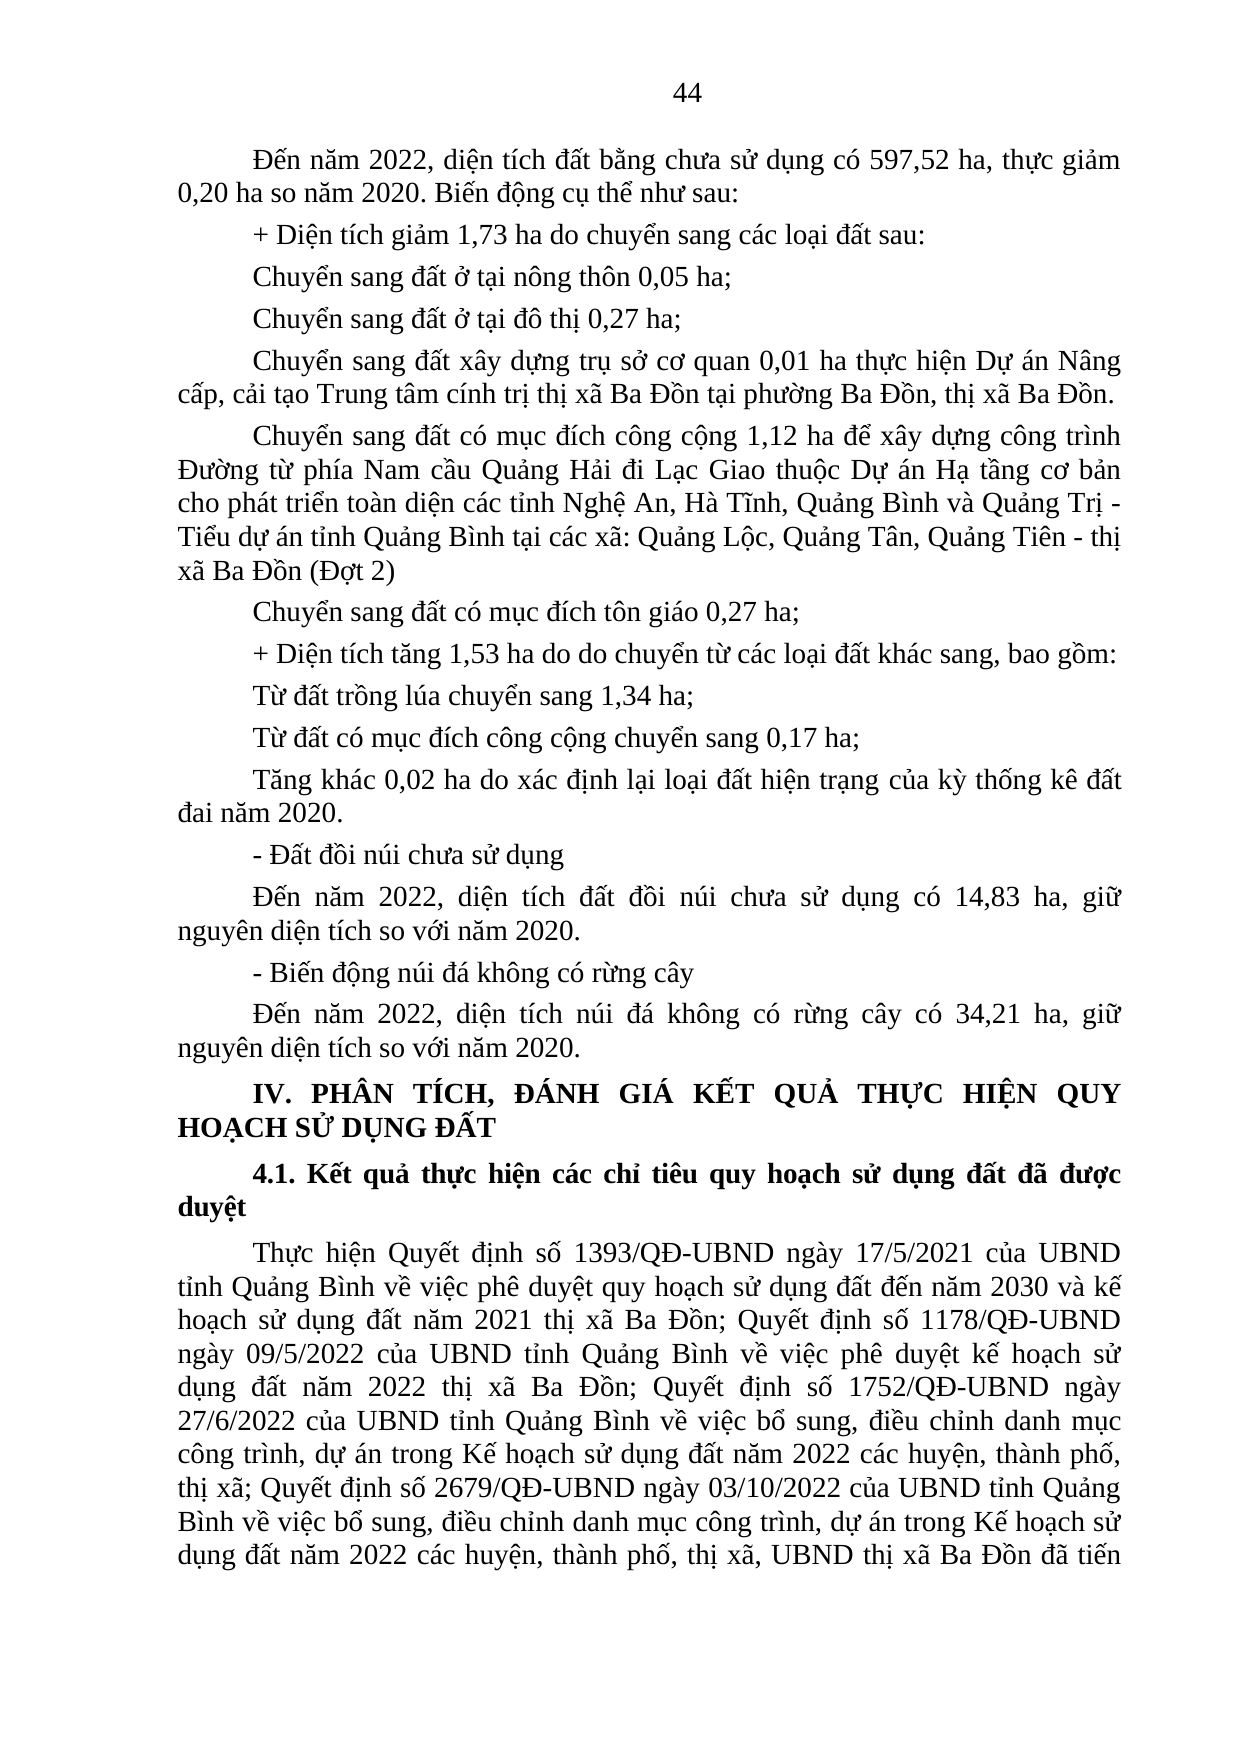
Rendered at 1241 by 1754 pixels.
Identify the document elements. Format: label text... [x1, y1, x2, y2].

text Đến năm 2022, diện tích núi đá không có rừng cây có 34,21 ha, giữ nguyên diện tích so với năm 2020. [177, 997, 1122, 1064]
text Tăng khác 0,02 ha do xác định lại loại đất hiện trạng của kỳ thống kê đất đai năm 2020. [177, 762, 1122, 829]
text Từ đất trồng lúa chuyển sang 1,34 ha; [177, 678, 1122, 712]
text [177, 1235, 1122, 1571]
text - Biến động núi đá không có rừng cây [177, 955, 1122, 988]
text Chuyển sang đất xây dựng trụ sở cơ quan 0,01 ha thực hiện Dự án Nâng cấp, cải tạo Trung tâm cính trị thị xã Ba Đồn tại phường Ba Đồn, thị xã Ba Đồn. [177, 343, 1122, 410]
text Đến năm 2022, diện tích đất đồi núi chưa sử dụng có 14,83 ha, giữ nguyên diện tích so với năm 2020. [177, 879, 1122, 946]
text Đến năm 2022, diện tích đất bằng chưa sử dụng có 597,52 ha, thực giảm 0,20 ha so năm 2020. Biến động cụ thể như sau: [177, 142, 1122, 209]
text + Diện tích giảm 1,73 ha do chuyển sang các loại đất sau: [177, 217, 1122, 251]
text Chuyển sang đất ở tại đô thị 0,27 ha; [177, 301, 1122, 335]
text + Diện tích tăng 1,53 ha do do chuyển từ các loại đất khác sang, bao gồm: [177, 636, 1122, 670]
subtitle IV. PHÂN TÍCH, ĐÁNH GIÁ KẾT QUẢ THỰC HIỆN QUY HOẠCH SỬ DỤNG ĐẤT [177, 1076, 1122, 1143]
text Chuyển sang đất có mục đích công cộng 1,12 ha để xây dựng công trình Đường từ phía Nam cầu Quảng Hải đi Lạc Giao thuộc Dự án Hạ tầng cơ bản cho phát triển toàn diện các tỉnh Nghệ An, Hà Tĩnh, Quảng Bình và Quảng Trị - Tiểu dự án tỉnh Quảng Bình tại các xã: Quảng Lộc, Quảng Tân, Quảng Tiên - thị xã Ba Đồn (Đợt 2) [177, 418, 1122, 586]
text Chuyển sang đất có mục đích tôn giáo 0,27 ha; [177, 594, 1122, 628]
text Chuyển sang đất ở tại nông thôn 0,05 ha; [177, 259, 1122, 293]
text - Đất đồi núi chưa sử dụng [177, 837, 1122, 871]
subtitle 4.1. Kết quả thực hiện các chỉ tiêu quy hoạch sử dụng đất đã được duyệt [177, 1156, 1122, 1223]
text Từ đất có mục đích công cộng chuyển sang 0,17 ha; [177, 720, 1122, 754]
